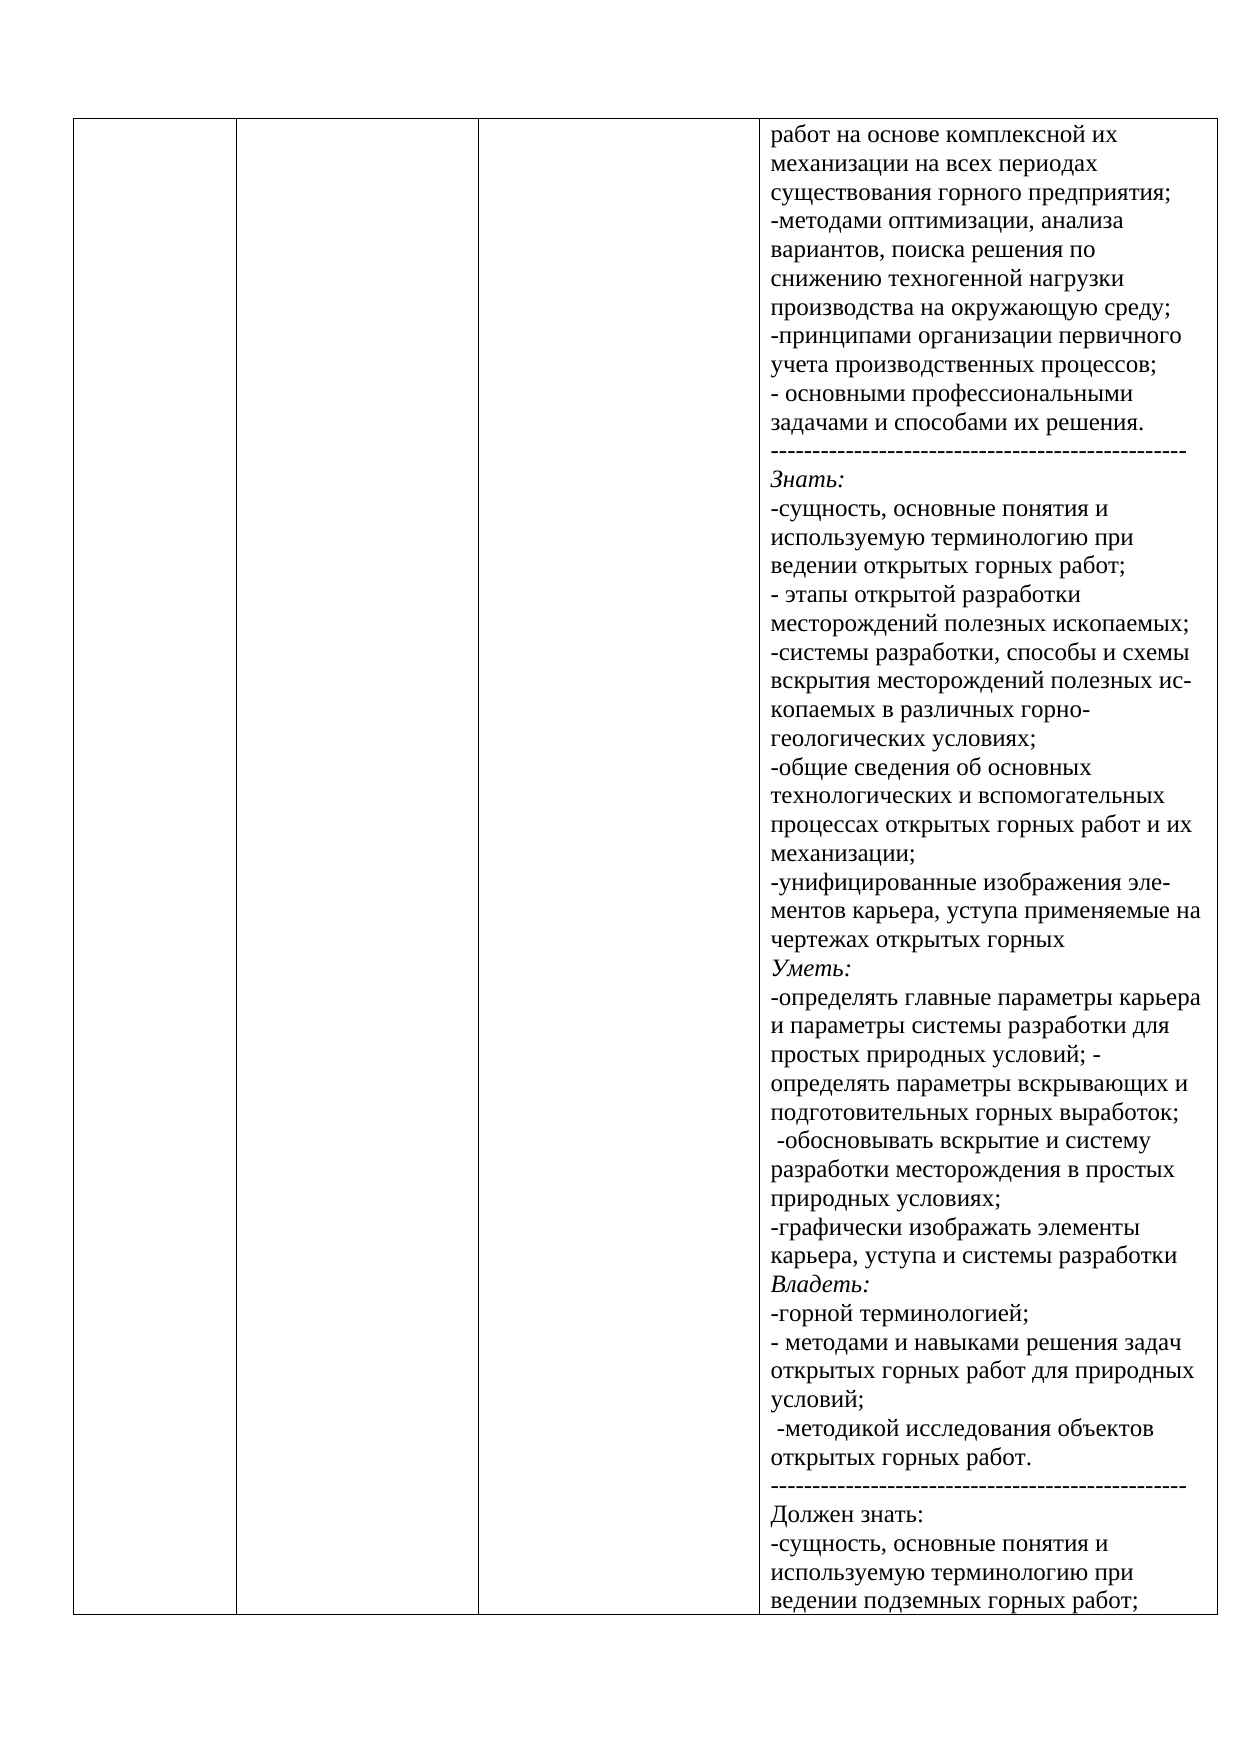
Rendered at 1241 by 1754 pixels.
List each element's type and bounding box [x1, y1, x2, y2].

table_cell [479, 119, 759, 1614]
table_cell [237, 119, 478, 1614]
table_cell [74, 119, 236, 1614]
table_cell [760, 119, 1217, 1614]
